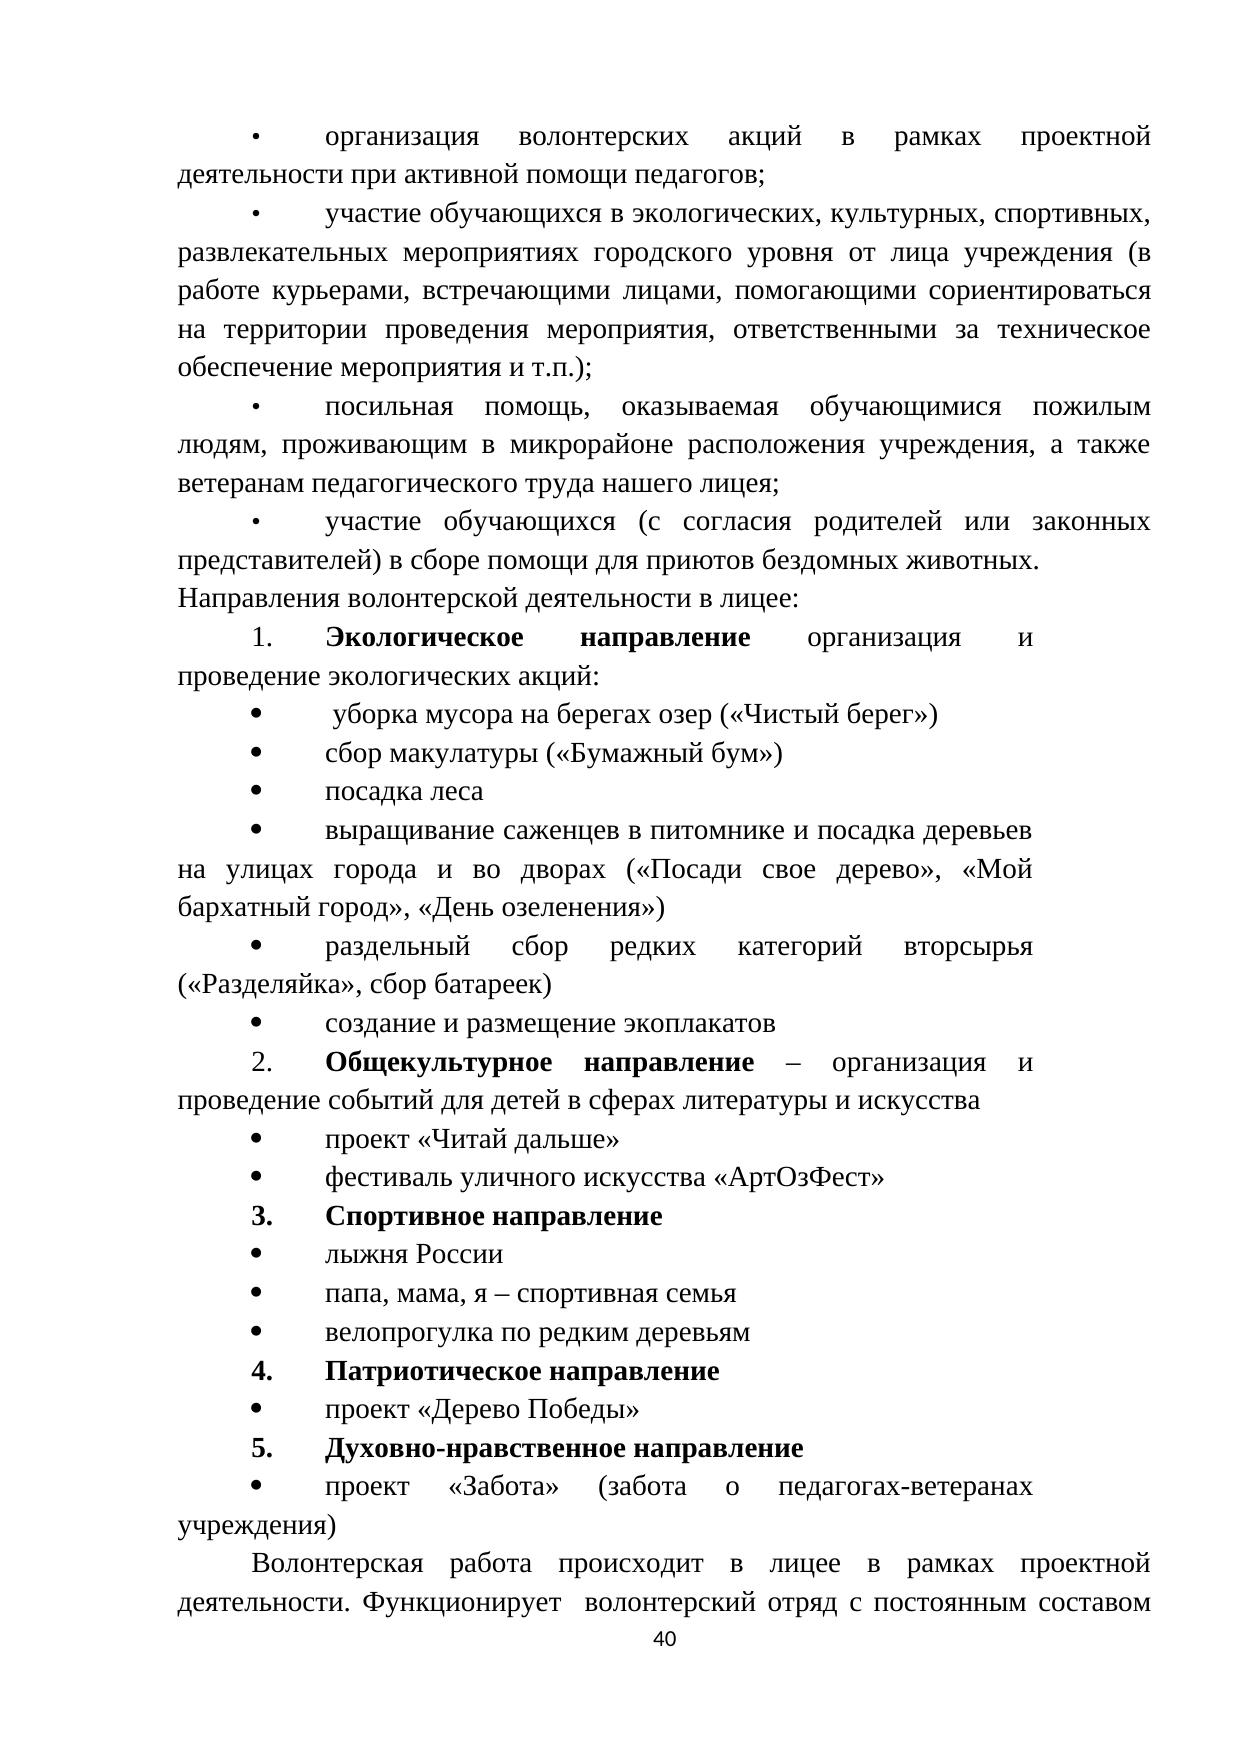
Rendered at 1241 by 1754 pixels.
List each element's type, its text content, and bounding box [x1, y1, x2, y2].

list участие обучающихся в экологических, культурных, спортивных, развлекательных мероприятиях городского уровня от лица учреждения (в работе курьерами, встречающими лицами, помогающими сориентироваться на территории проведения мероприятия, ответственными за техническое обеспечение мероприятия и т.п.); [177, 195, 1152, 383]
list сбор макулатуры («Бумажный бум») [177, 735, 1033, 768]
list раздельный сбор редких категорий вторсырья («Разделяйка», сбор батареек) [177, 928, 1033, 1000]
list проект «Дерево Победы» [177, 1391, 1033, 1425]
list участие обучающихся (с согласия родителей или законных представителей) в сборе помощи для приютов бездомных животных. [177, 503, 1152, 576]
list Общекультурное направление – организация и проведение событий для детей в сферах литературы и искусства [177, 1044, 1033, 1116]
list проект «Читай дальше» [177, 1121, 1033, 1154]
text Направления волонтерской деятельности в лицее: [177, 581, 1033, 614]
list Патриотическое направление [177, 1353, 1033, 1386]
list лыжня России [177, 1237, 1033, 1270]
list проект «Забота» (забота о педагогах-ветеранах учреждения) [177, 1468, 1033, 1541]
list посильная помощь, оказываемая обучающимися пожилым людям, проживающим в микрорайоне расположения учреждения, а также ветеранам педагогического труда нашего лицея; [177, 388, 1152, 498]
list Спортивное направление [177, 1198, 1033, 1232]
list выращивание саженцев в питомнике и посадка деревьев на улицах города и во дворах («Посади свое дерево», «Мой бархатный город», «День озеленения») [177, 812, 1033, 923]
list велопрогулка по редким деревьям [177, 1314, 1033, 1348]
list Духовно-нравственное направление [177, 1430, 1033, 1463]
list создание и размещение экоплакатов [177, 1005, 1033, 1039]
list уборка мусора на берегах озер («Чистый берег») [177, 696, 1033, 730]
list папа, мама, я – спортивная семья [177, 1275, 1033, 1309]
list Экологическое направление организация и проведение экологических акций: [177, 619, 1033, 691]
list организация волонтерских акций в рамках проектной деятельности при активной помощи педагогов; [177, 118, 1152, 190]
list фестиваль уличного искусства «АртОзФест» [177, 1159, 1033, 1193]
list посадка леса [177, 773, 1033, 807]
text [177, 1546, 1152, 1618]
